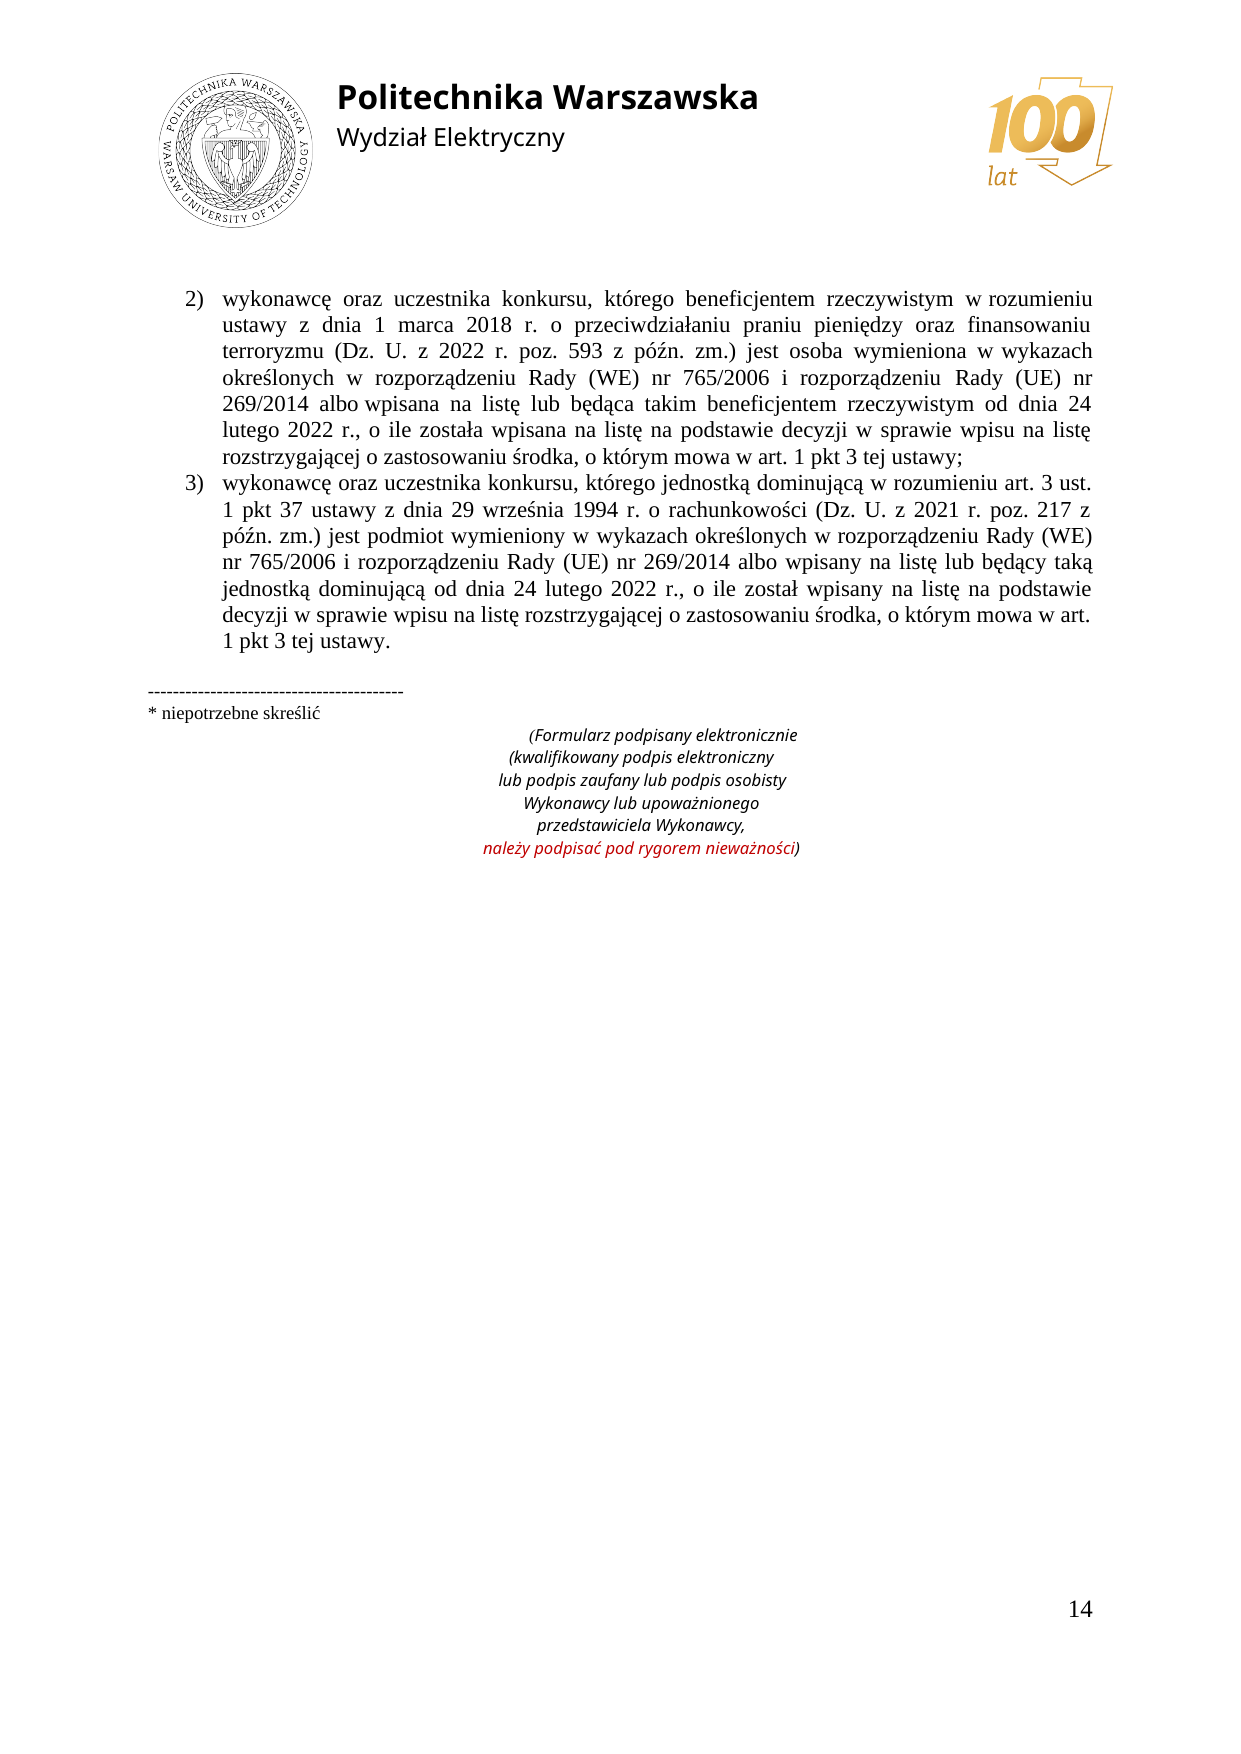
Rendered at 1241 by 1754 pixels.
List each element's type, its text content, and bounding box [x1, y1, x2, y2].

picture [988, 77, 1114, 186]
text należy podpisać pod rygorem nieważności) [192, 837, 1093, 859]
text Wykonawcy lub upoważnionego [192, 791, 1093, 814]
list wykonawcę oraz uczestnika konkursu, którego beneficjentem rzeczywistym w rozumieniu ustawy z dnia 1 marca 2018 r. o przeciwdziałaniu praniu pieniędzy oraz finansowaniu terroryzmu (Dz. U. z 2022 r. poz. 593 z późn. zm.) jest osoba wymieniona w wykazach określonych w rozporządzeniu Rady (WE) nr 765/2006 i rozporządzeniu Rady (UE) nr 269/2014 albo wpisana na listę lub będąca takim beneficjentem rzeczywistym od dnia 24 lutego 2022 r., o ile została wpisana na listę na podstawie decyzji w sprawie wpisu na listę rozstrzygającej o zastosowaniu środka, o którym mowa w art. 1 pkt 3 tej ustawy; [185, 285, 1093, 469]
text lub podpis zaufany lub podpis osobisty [192, 769, 1093, 791]
text ----------------------------------------- [148, 680, 1093, 702]
picture [158, 73, 313, 228]
text (kwalifikowany podpis elektroniczny [192, 746, 1093, 769]
text przedstawiciela Wykonawcy, [192, 814, 1093, 837]
text * niepotrzebne skreślić [148, 702, 1093, 723]
list wykonawcę oraz uczestnika konkursu, którego jednostką dominującą w rozumieniu art. 3 ust. 1 pkt 37 ustawy z dnia 29 września 1994 r. o rachunkowości (Dz. U. z 2021 r. poz. 217 z późn. zm.) jest podmiot wymieniony w wykazach określonych w rozporządzeniu Rady (WE) nr 765/2006 i rozporządzeniu Rady (UE) nr 269/2014 albo wpisany na listę lub będący taką jednostką dominującą od dnia 24 lutego 2022 r., o ile został wpisany na listę na podstawie decyzji w sprawie wpisu na listę rozstrzygającej o zastosowaniu środka, o którym mowa w art. 1 pkt 3 tej ustawy. [185, 469, 1093, 654]
text (Formularz podpisany elektronicznie [148, 723, 1093, 746]
